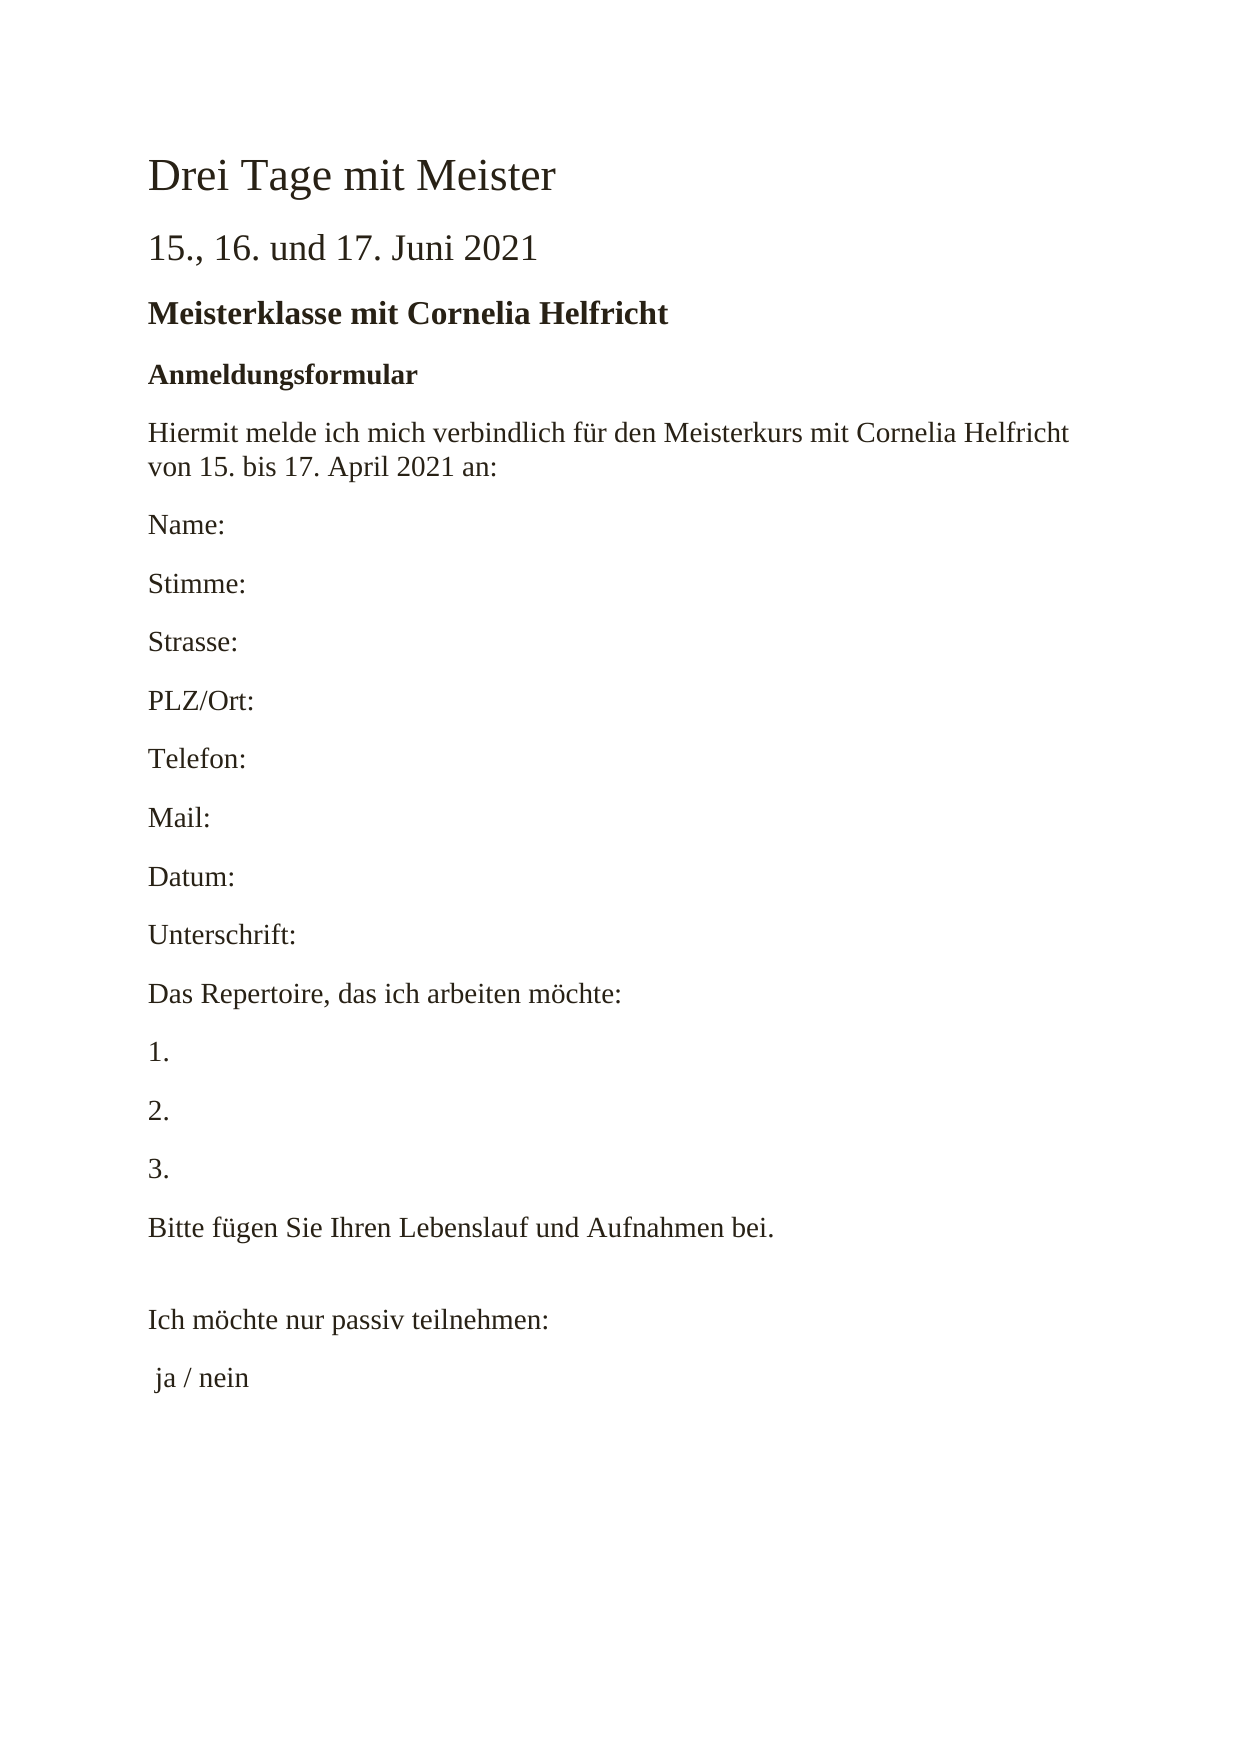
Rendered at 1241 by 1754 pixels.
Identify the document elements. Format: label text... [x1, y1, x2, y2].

text Meisterklasse mit Cornelia Helfricht [148, 293, 1093, 332]
text Mail: [148, 800, 1093, 834]
text Datum: [148, 859, 1093, 892]
text Unterschrift: [148, 917, 1093, 951]
text Name: [148, 507, 1093, 541]
text Hiermit melde ich mich verbindlich für den Meisterkurs mit Cornelia Helfricht von 15. bis 17. April 2021 an: [148, 415, 1093, 482]
text Anmeldungsformular [148, 357, 1093, 390]
text 3. [148, 1151, 1093, 1185]
text 15., 16. und 17. Juni 2021 [148, 225, 1093, 268]
text Das Repertoire, das ich arbeiten möchte: [148, 976, 1093, 1009]
text 2. [148, 1093, 1093, 1126]
text Strasse: [148, 624, 1093, 658]
text Drei Tage mit Meister [148, 148, 1093, 200]
text ja / nein [148, 1361, 1093, 1394]
text 1. [148, 1034, 1093, 1068]
text Ich möchte nur passiv teilnehmen: [148, 1302, 1093, 1336]
text Bitte fügen Sie Ihren Lebenslauf und Aufnahmen bei. [148, 1210, 1093, 1243]
text Stimme: [148, 566, 1093, 599]
text Telefon: [148, 742, 1093, 775]
text PLZ/Ort: [148, 683, 1093, 717]
